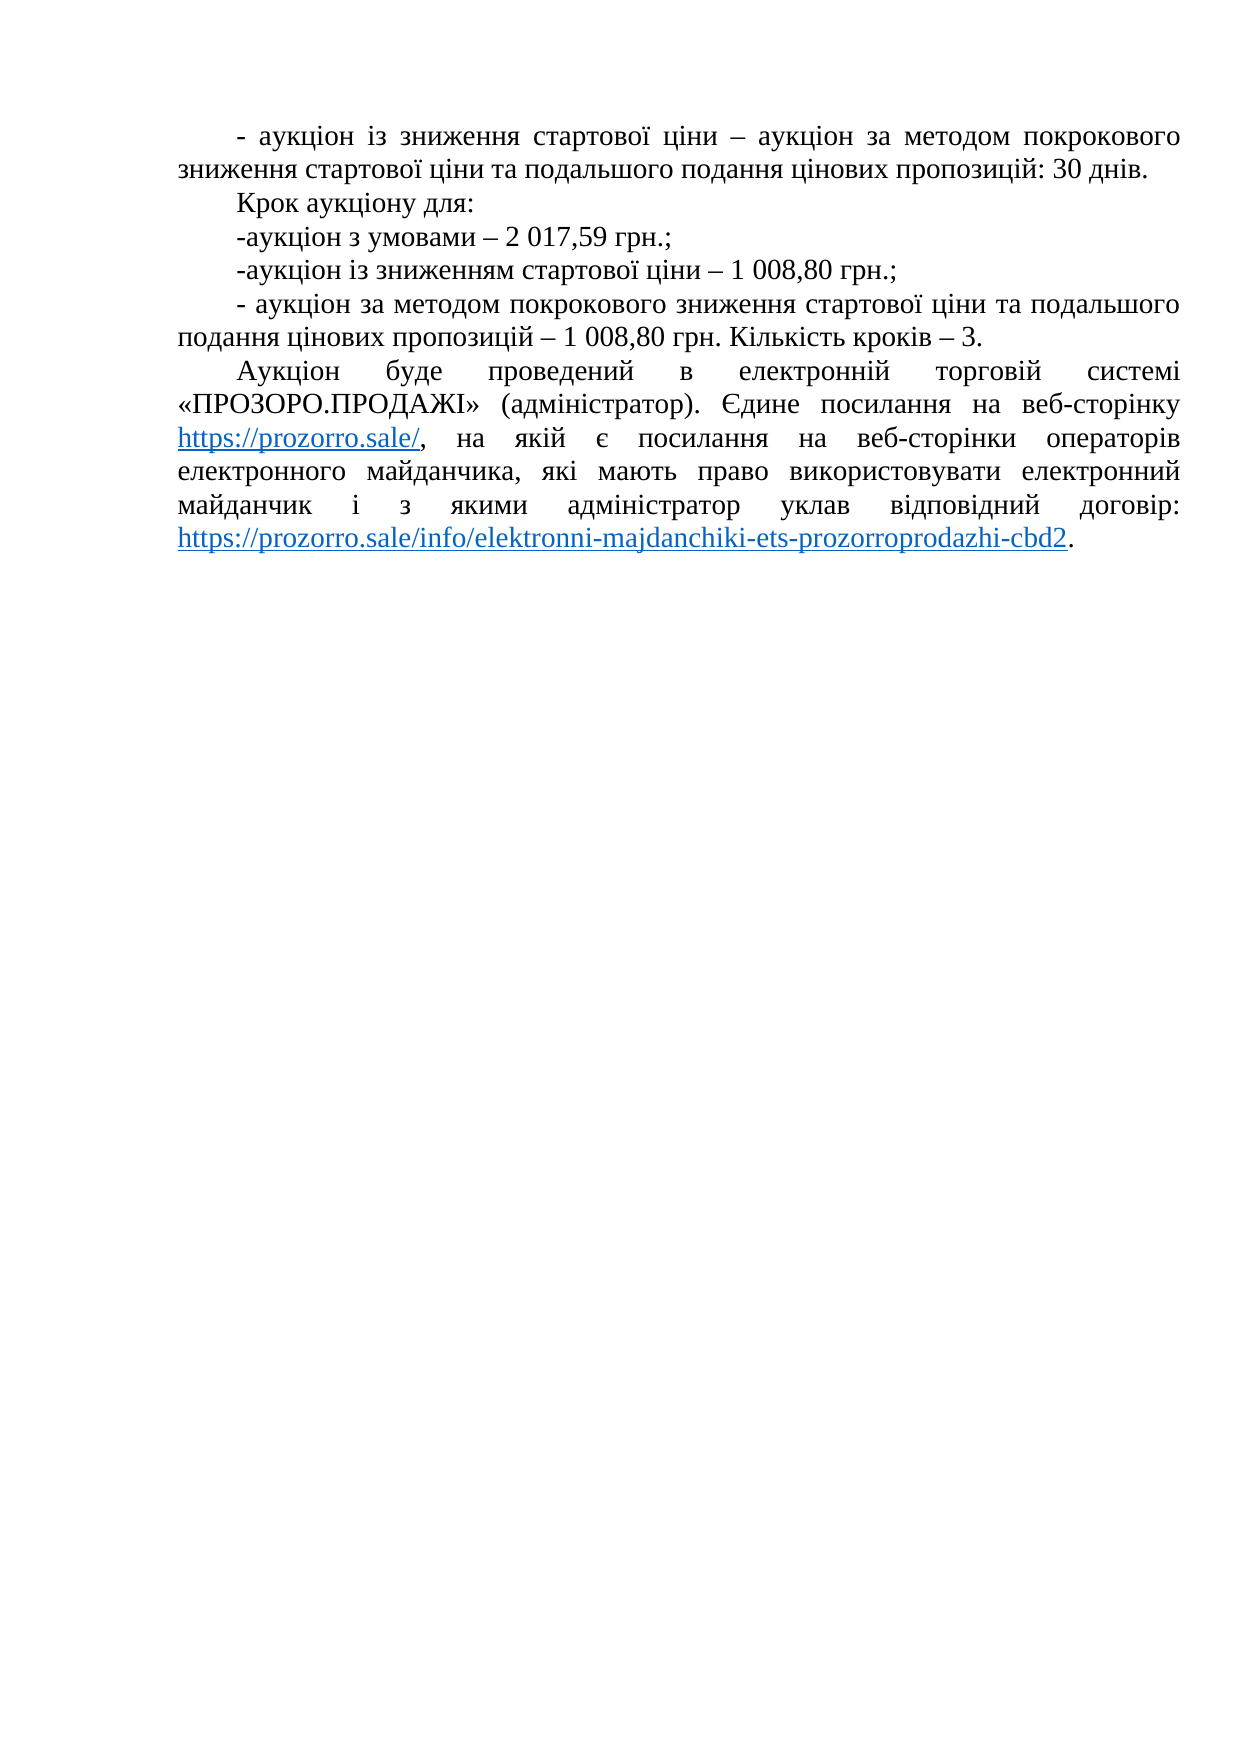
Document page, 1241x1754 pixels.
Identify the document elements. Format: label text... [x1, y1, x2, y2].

text - аукціон за методом покрокового зниження стартової ціни та подальшого подання цінових пропозицій – 1 008,80 грн. Кількість кроків – 3. [177, 286, 1181, 353]
text - аукціон із зниження стартової ціни – аукціон за методом покрокового зниження стартової ціни та подальшого подання цінових пропозицій: 30 днів. [177, 118, 1181, 185]
text -аукціон із зниженням стартової ціни – 1 008,80 грн.; [177, 252, 1181, 286]
text Крок аукціону для: [177, 185, 1181, 219]
text Аукціон буде проведений в електронній торговій системі «ПРОЗОРО.ПРОДАЖІ» (адміністратор). Єдине посилання на веб-сторінку https://prozorro.sale/, на якій є посилання на веб-сторінки операторів електронного майданчика, які мають право використовувати електронний майданчик і з якими адміністратор уклав відповідний договір: https://prozorro.sale/info/elektronni-majdanchiki-ets-prozorroprodazhi-cbd2. [177, 353, 1181, 554]
text -аукціон з умовами – 2 017,59 грн.; [177, 219, 1181, 252]
